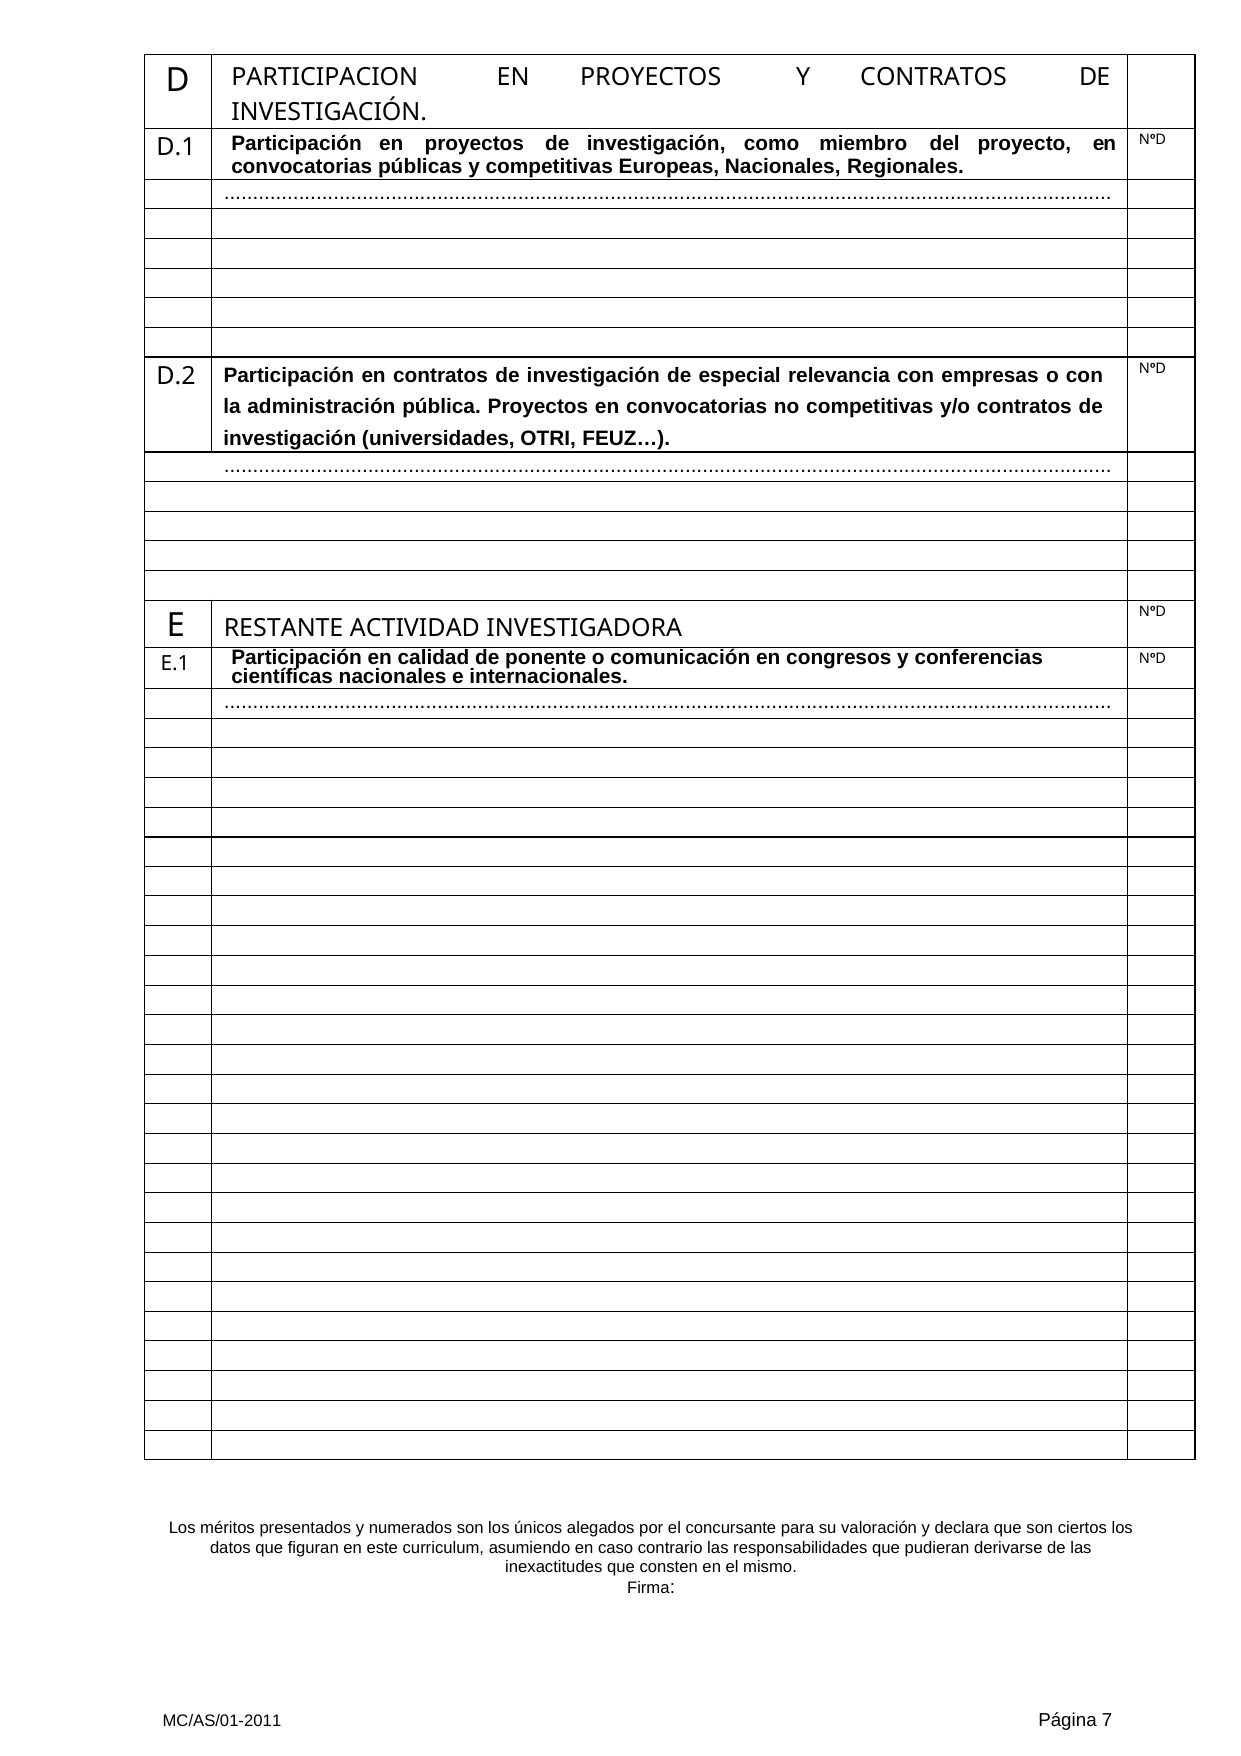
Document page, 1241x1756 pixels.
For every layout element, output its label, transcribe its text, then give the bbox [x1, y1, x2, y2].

table_cell [145, 239, 211, 268]
table_cell NºD [1128, 358, 1194, 451]
table_cell [1128, 896, 1194, 925]
table_cell [145, 1253, 211, 1281]
table_cell [212, 1341, 1127, 1370]
table_cell [1128, 956, 1194, 984]
table_cell [1128, 1253, 1194, 1281]
table_cell [1128, 926, 1194, 955]
table_cell Participación en calidad de ponente o comunicación en congresos y conferencias científicas nacionales e internacionales. [212, 648, 1127, 688]
table_cell [1128, 748, 1194, 777]
table_cell [1128, 239, 1194, 268]
table_cell [1128, 1401, 1194, 1429]
table_cell [145, 1312, 211, 1340]
table_cell NºD [1128, 129, 1194, 178]
table_cell [212, 867, 1127, 895]
table_cell [145, 1371, 211, 1400]
table_header PARTICIPACION EN PROYECTOS Y CONTRATOS DE INVESTIGACIÓN. [212, 55, 1127, 128]
table_cell [1128, 1015, 1194, 1044]
table_cell [212, 1134, 1127, 1163]
table_cell [145, 1075, 211, 1103]
table_cell [1128, 808, 1194, 836]
table_cell [145, 719, 211, 747]
table_cell [212, 986, 1127, 1014]
table_cell [212, 808, 1127, 836]
table_cell [145, 541, 1127, 570]
table_cell [1128, 328, 1194, 356]
table_cell [212, 778, 1127, 807]
table_cell Participación en proyectos de investigación, como miembro del proyecto, en convocatorias públicas y competitivas Europeas, Nacionales, Regionales. [212, 129, 1127, 178]
table_cell [145, 956, 211, 984]
table_cell [212, 896, 1127, 925]
table_cell [212, 1431, 1127, 1459]
table_cell [1128, 1104, 1194, 1133]
table_cell [145, 808, 211, 836]
table_cell [1128, 1223, 1194, 1252]
table_cell [1128, 1341, 1194, 1370]
table_cell [145, 1015, 211, 1044]
table_cell RESTANTE ACTIVIDAD INVESTIGADORA [212, 601, 1127, 647]
table_cell [212, 298, 1127, 327]
table_cell [212, 1223, 1127, 1252]
table_cell [212, 328, 1127, 356]
table_cell [1128, 867, 1194, 895]
table_cell [145, 298, 211, 327]
text Firma: [135, 1576, 1166, 1598]
table_cell [212, 209, 1127, 238]
table_cell [145, 689, 211, 718]
table_cell [1128, 1371, 1194, 1400]
table_header [1128, 55, 1194, 128]
table_cell [1128, 1312, 1194, 1340]
table_header D [145, 55, 211, 128]
table_cell [1128, 1075, 1194, 1103]
table_cell [212, 1312, 1127, 1340]
table_cell [145, 1134, 211, 1163]
table_cell [1128, 269, 1194, 297]
table_cell [212, 269, 1127, 297]
table_cell [1128, 180, 1194, 208]
table_cell NºD [1128, 601, 1194, 647]
table_cell [1128, 1282, 1194, 1311]
table_cell E [145, 601, 211, 647]
table_cell .......................................................................................................................................................... [212, 689, 1127, 718]
table_cell E.1 [145, 648, 211, 688]
table_cell [1128, 778, 1194, 807]
table_cell [212, 719, 1127, 747]
table_cell [1128, 1164, 1194, 1192]
table_cell [212, 1104, 1127, 1133]
table_cell [145, 1341, 211, 1370]
table_cell [212, 1371, 1127, 1400]
table_cell [1128, 1431, 1194, 1459]
table_cell [1128, 1134, 1194, 1163]
table_cell [145, 748, 211, 777]
table_cell [1128, 838, 1194, 866]
table_cell [212, 1015, 1127, 1044]
table_cell Participación en contratos de investigación de especial relevancia con empresas o con la administración pública. Proyectos en convocatorias no competitivas y/o contratos de investigación (universidades, OTRI, FEUZ…). [212, 358, 1127, 451]
table_cell [1128, 482, 1194, 511]
table_cell D.1 [145, 129, 211, 178]
table_cell [212, 1045, 1127, 1073]
table_cell NºD [1128, 648, 1194, 688]
table_cell [145, 1223, 211, 1252]
table_cell [145, 1282, 211, 1311]
table_cell [145, 1193, 211, 1222]
table_cell [145, 1431, 211, 1459]
table_cell [145, 1401, 211, 1429]
table_cell [145, 1164, 211, 1192]
table_cell [145, 838, 211, 866]
table_cell [145, 926, 211, 955]
text Los méritos presentados y numerados son los únicos alegados por el concursante para su valoración y declara que son ciertos los datos que figuran en este curriculum, asumiendo en caso contrario las responsabilidades que pudieran derivarse de las inexactitudes que consten en el mismo. [168, 1518, 1134, 1576]
table_cell [1128, 1193, 1194, 1222]
table_cell [1128, 719, 1194, 747]
table_cell [145, 1104, 211, 1133]
table_cell [1128, 1045, 1194, 1073]
table_cell [145, 209, 211, 238]
table_cell [145, 180, 211, 208]
table_cell [212, 926, 1127, 955]
table_cell [1128, 689, 1194, 718]
table_cell [212, 1193, 1127, 1222]
table_cell [1128, 541, 1194, 570]
table_cell .......................................................................................................................................................... [212, 180, 1127, 208]
table_cell [212, 239, 1127, 268]
table_cell [1128, 298, 1194, 327]
table_cell [145, 986, 211, 1014]
table_cell [212, 838, 1127, 866]
table_cell [212, 1253, 1127, 1281]
table_cell [212, 1164, 1127, 1192]
table_cell [145, 571, 1127, 599]
table_cell D.2 [145, 358, 211, 451]
table_cell [145, 512, 1127, 540]
table_cell [212, 1401, 1127, 1429]
table_cell [145, 269, 211, 297]
table_cell [212, 956, 1127, 984]
table_cell [145, 328, 211, 356]
table_cell [1128, 512, 1194, 540]
table_cell [212, 1075, 1127, 1103]
table_cell [145, 482, 1127, 511]
table_cell [1128, 571, 1194, 599]
table_cell [212, 748, 1127, 777]
table_cell [212, 1282, 1127, 1311]
table_cell [145, 867, 211, 895]
table_cell [1128, 453, 1194, 481]
table_cell [145, 778, 211, 807]
table_cell [1128, 986, 1194, 1014]
table_cell [145, 896, 211, 925]
table_cell [1128, 209, 1194, 238]
table_cell [145, 1045, 211, 1073]
table_cell .......................................................................................................................................................... [145, 453, 1127, 481]
